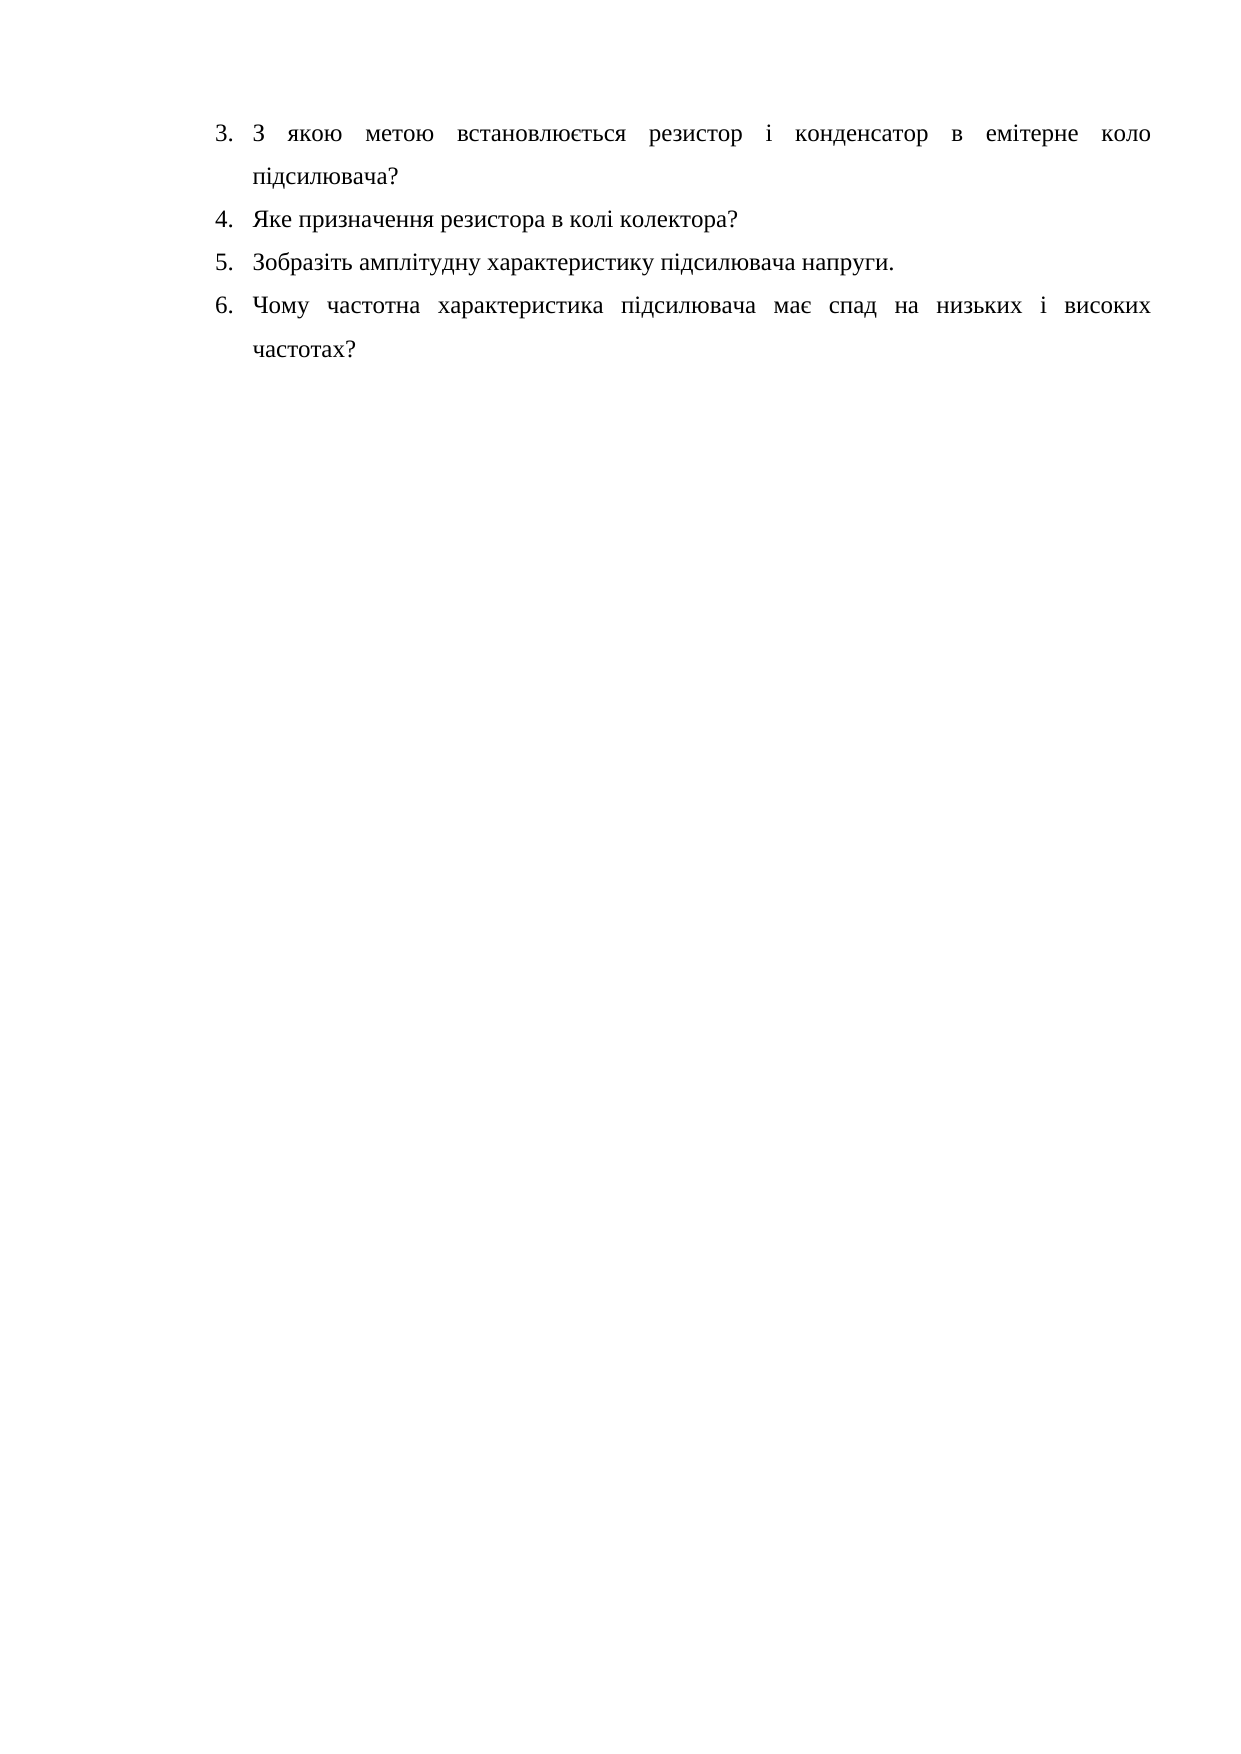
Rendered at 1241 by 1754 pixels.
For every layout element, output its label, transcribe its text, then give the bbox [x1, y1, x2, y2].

list З якою метою встановлюється резистор і конденсатор в емітерне коло підсилювача? [215, 118, 1152, 190]
list Чому частотна характеристика підсилювача має спад на низьких і високих частотах? [215, 291, 1152, 362]
list Яке призначення резистора в колі колектора? [215, 204, 1152, 233]
list Зобразіть амплітудну характеристику підсилювача напруги. [215, 247, 1152, 276]
